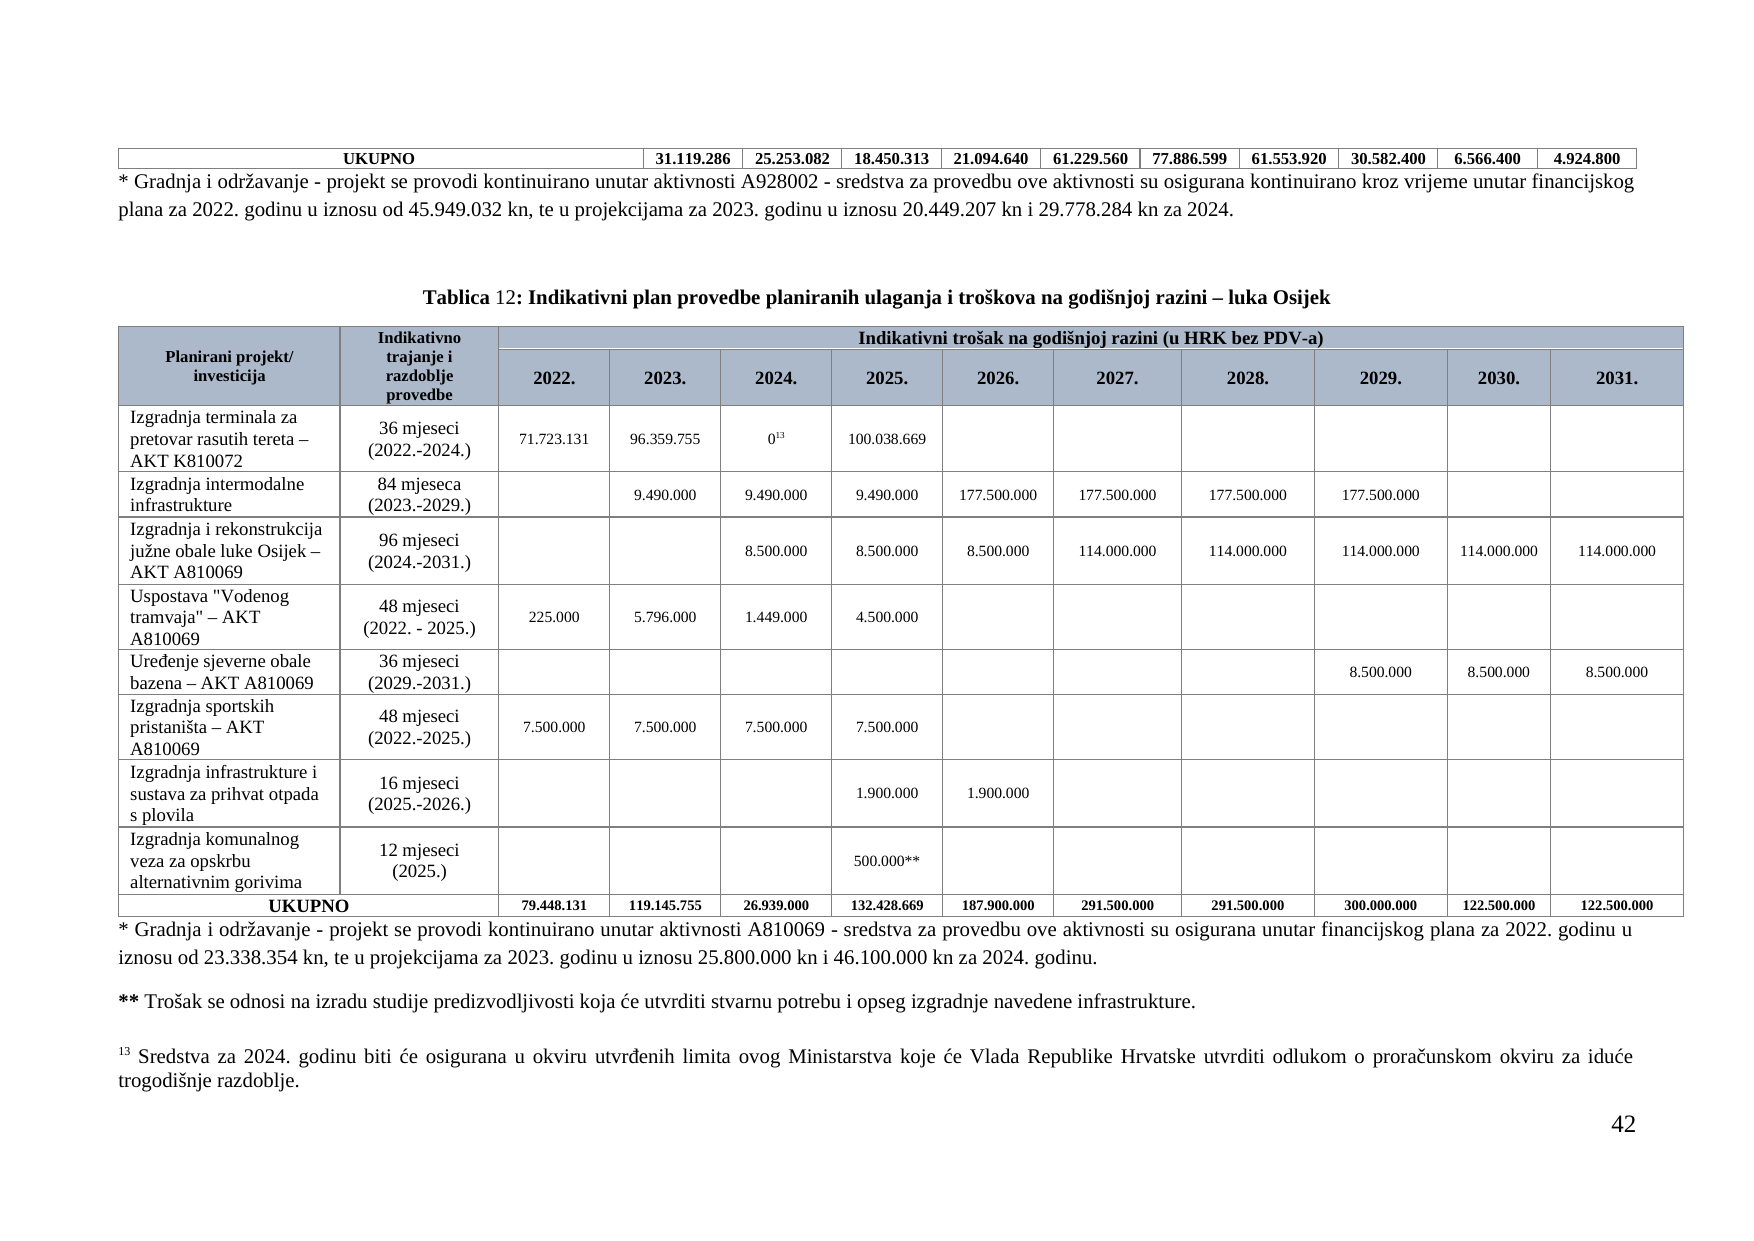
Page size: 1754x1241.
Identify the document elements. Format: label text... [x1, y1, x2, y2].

table_cell 7.500.000 [610, 695, 720, 759]
table_cell 2024. [721, 350, 831, 405]
table_cell 16 mjeseci (2025.-2026.) [341, 760, 498, 826]
table_cell [1182, 406, 1314, 471]
table_cell 2022. [499, 350, 609, 405]
table_cell 31.119.286 [644, 149, 742, 168]
table_cell [1315, 585, 1447, 649]
table_cell [1448, 695, 1550, 759]
table_cell [1054, 695, 1181, 759]
table_cell 48 mjeseci (2022.-2025.) [341, 695, 498, 759]
table_cell Uređenje sjeverne obale bazena – AKT A810069 [119, 650, 339, 693]
table_cell 225.000 [499, 585, 609, 649]
table_cell [499, 518, 609, 583]
table_cell 119.145.755 [610, 895, 720, 916]
table_cell 61.229.560 [1041, 149, 1139, 168]
table_cell 177.500.000 [1182, 472, 1314, 516]
table_cell 114.000.000 [1054, 518, 1181, 583]
table_cell [1054, 650, 1181, 693]
table_cell [1182, 760, 1314, 826]
table_cell 291.500.000 [1182, 895, 1314, 916]
table_cell 7.500.000 [499, 695, 609, 759]
text Tablica 12: Indikativni plan provedbe planiranih ulaganja i troškova na godišnjoj razini – luka Osijek [118, 285, 1636, 309]
table_cell 2023. [610, 350, 720, 405]
table_cell 1.900.000 [832, 760, 942, 826]
table_cell [499, 760, 609, 826]
table_cell 25.253.082 [743, 149, 841, 168]
table_cell [721, 760, 831, 826]
table_cell [1551, 472, 1683, 516]
table_cell [1054, 585, 1181, 649]
table_cell Izgradnja sportskih pristaništa – AKT A810069 [119, 695, 339, 759]
table_cell 5.796.000 [610, 585, 720, 649]
table_cell 96 mjeseci (2024.-2031.) [341, 518, 498, 583]
table_cell 8.500.000 [721, 518, 831, 583]
table_cell [1315, 828, 1447, 893]
table_cell [1054, 828, 1181, 893]
table_cell 500.000** [832, 828, 942, 893]
table_cell [610, 650, 720, 693]
text * Gradnja i održavanje - projekt se provodi kontinuirano unutar aktivnosti A928002 - sredstva za provedbu ove aktivnosti su osigurana kontinuirano kroz vrijeme unutar financijskog plana za 2022. godinu u iznosu od 45.949.032 kn, te u projekcijama za 2023. godinu u iznosu 20.449.207 kn i 29.778.284 kn za 2024. [118, 169, 1636, 221]
table_cell 4.924.800 [1538, 149, 1636, 168]
table_cell [1448, 828, 1550, 893]
table_cell 291.500.000 [1054, 895, 1181, 916]
table_cell 2030. [1448, 350, 1550, 405]
table_cell Izgradnja intermodalne infrastrukture [119, 472, 339, 516]
table_cell 96.359.755 [610, 406, 720, 471]
table_cell 122.500.000 [1551, 895, 1683, 916]
table_header Indikativni trošak na godišnjoj razini (u HRK bez PDV-a) [499, 327, 1683, 348]
table_cell UKUPNO [119, 149, 643, 168]
table_cell 1.900.000 [943, 760, 1053, 826]
table_cell 30.582.400 [1339, 149, 1437, 168]
table_cell [832, 650, 942, 693]
table_cell 0 [721, 406, 831, 471]
table_cell [499, 650, 609, 693]
text * Gradnja i održavanje - projekt se provodi kontinuirano unutar aktivnosti A810069 - sredstva za provedbu ove aktivnosti su osigurana unutar financijskog plana za 2022. godinu u iznosu od 23.338.354 kn, te u projekcijama za 2023. godinu u iznosu 25.800.000 kn i 46.100.000 kn za 2024. godinu. [118, 917, 1636, 969]
table_cell [1551, 760, 1683, 826]
table_cell 8.500.000 [832, 518, 942, 583]
table_cell 48 mjeseci (2022. - 2025.) [341, 585, 498, 649]
table_cell [1054, 760, 1181, 826]
table_cell 9.490.000 [832, 472, 942, 516]
table_cell 2025. [832, 350, 942, 405]
table_cell [943, 650, 1053, 693]
table_cell 177.500.000 [943, 472, 1053, 516]
table_cell 26.939.000 [721, 895, 831, 916]
table_cell 114.000.000 [1182, 518, 1314, 583]
table_cell 2026. [943, 350, 1053, 405]
table_cell 8.500.000 [1551, 650, 1683, 693]
table_cell 8.500.000 [1448, 650, 1550, 693]
table_cell Izgradnja komunalnog veza za opskrbu alternativnim gorivima [119, 828, 339, 893]
table_cell 61.553.920 [1240, 149, 1338, 168]
table_cell 7.500.000 [832, 695, 942, 759]
table_cell 12 mjeseci (2025.) [341, 828, 498, 893]
table_cell [610, 828, 720, 893]
table_cell 18.450.313 [842, 149, 941, 168]
text ** Trošak se odnosi na izradu studije predizvodljivosti koja će utvrditi stvarnu potrebu i opseg izgradnje navedene infrastrukture. [118, 989, 1636, 1013]
table_cell [943, 585, 1053, 649]
table_cell 2027. [1054, 350, 1181, 405]
table_cell [1182, 828, 1314, 893]
table_cell [1054, 406, 1181, 471]
table_cell [1315, 695, 1447, 759]
table_cell 2028. [1182, 350, 1314, 405]
table_cell 114.000.000 [1315, 518, 1447, 583]
table_cell [1448, 760, 1550, 826]
table_cell [721, 650, 831, 693]
table_cell 1.449.000 [721, 585, 831, 649]
table_cell 36 mjeseci (2029.-2031.) [341, 650, 498, 693]
table_cell [943, 695, 1053, 759]
table_cell Izgradnja terminala za pretovar rasutih tereta – AKT K810072 [119, 406, 339, 471]
table_cell 6.566.400 [1438, 149, 1537, 168]
table_cell Izgradnja i rekonstrukcija južne obale luke Osijek – AKT A810069 [119, 518, 339, 583]
table_cell [610, 518, 720, 583]
table_cell 100.038.669 [832, 406, 942, 471]
table_cell 36 mjeseci (2022.-2024.) [341, 406, 498, 471]
table_cell [721, 828, 831, 893]
table_cell 114.000.000 [1551, 518, 1683, 583]
table_cell [610, 760, 720, 826]
table_cell [943, 828, 1053, 893]
table_cell [1551, 406, 1683, 471]
table_header Indikativno trajanje i razdoblje provedbe [341, 327, 498, 405]
table_cell [1182, 650, 1314, 693]
table_cell 8.500.000 [1315, 650, 1447, 693]
table_cell Izgradnja infrastrukture i sustava za prihvat otpada s plovila [119, 760, 339, 826]
table_cell 132.428.669 [832, 895, 942, 916]
table_cell [499, 472, 609, 516]
table_cell 2029. [1315, 350, 1447, 405]
table_cell [1315, 760, 1447, 826]
table_cell [1182, 585, 1314, 649]
table_header Planirani projekt/ investicija [119, 327, 339, 405]
table_cell Uspostava "Vodenog tramvaja" – AKT A810069 [119, 585, 339, 649]
table_cell [1551, 585, 1683, 649]
table_cell 7.500.000 [721, 695, 831, 759]
table_cell 4.500.000 [832, 585, 942, 649]
table_cell 177.500.000 [1315, 472, 1447, 516]
table_cell 114.000.000 [1448, 518, 1550, 583]
table_cell [1448, 472, 1550, 516]
table_cell 21.094.640 [942, 149, 1040, 168]
table_cell 84 mjeseca (2023.-2029.) [341, 472, 498, 516]
table_cell 122.500.000 [1448, 895, 1550, 916]
table_cell [1551, 828, 1683, 893]
table_cell [1448, 406, 1550, 471]
table_cell [1448, 585, 1550, 649]
table_cell 71.723.131 [499, 406, 609, 471]
table_cell 9.490.000 [721, 472, 831, 516]
table_cell 77.886.599 [1141, 149, 1239, 168]
table_cell 177.500.000 [1054, 472, 1181, 516]
table_cell [1182, 695, 1314, 759]
table_cell [943, 406, 1053, 471]
table_cell [499, 828, 609, 893]
table_cell UKUPNO [119, 895, 498, 916]
table_cell [1315, 406, 1447, 471]
table_cell [1551, 695, 1683, 759]
table_cell 187.900.000 [943, 895, 1053, 916]
table_cell 79.448.131 [499, 895, 609, 916]
table_cell 2031. [1551, 350, 1683, 405]
table_cell 300.000.000 [1315, 895, 1447, 916]
table_cell 8.500.000 [943, 518, 1053, 583]
table_cell 9.490.000 [610, 472, 720, 516]
